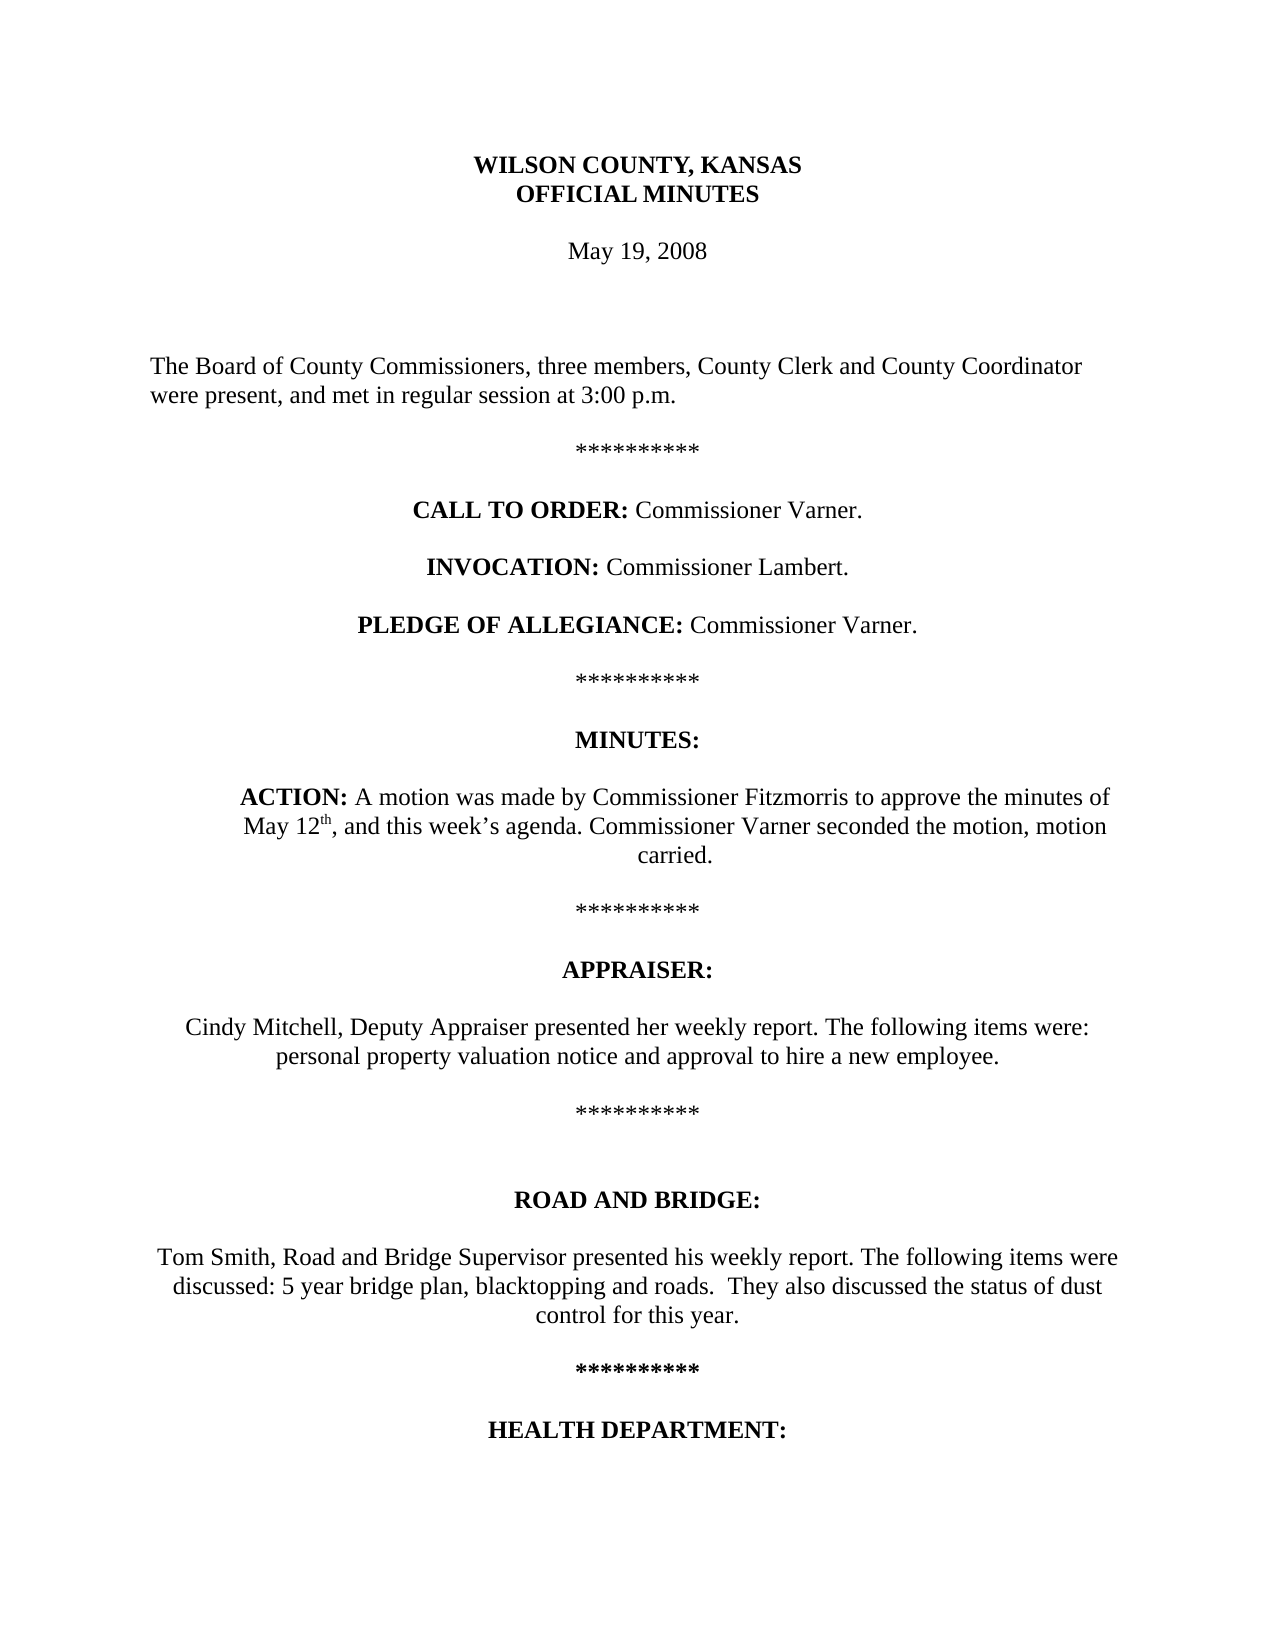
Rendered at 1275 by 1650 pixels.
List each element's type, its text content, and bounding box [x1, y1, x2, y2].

text The Board of County Commissioners, three members, County Clerk and County Coordinator were present, and met in regular session at 3:00 p.m. [150, 351, 1125, 409]
text May 19, 2008 [150, 236, 1125, 265]
text ********** [150, 1099, 1125, 1127]
text Cindy Mitchell, Deputy Appraiser presented her weekly report. The following items were: personal property valuation notice and approval to hire a new employee. [150, 1012, 1125, 1070]
text ********** [150, 897, 1125, 926]
text Tom Smith, Road and Bridge Supervisor presented his weekly report. The following items were discussed: 5 year bridge plan, blacktopping and roads. They also discussed the status of dust control for this year. [150, 1242, 1125, 1329]
text APPRAISER: [150, 955, 1125, 984]
text HEALTH DEPARTMENT: [150, 1415, 1125, 1444]
text OFFICIAL MINUTES [150, 179, 1125, 207]
text ROAD AND BRIDGE: [150, 1185, 1125, 1214]
text ********** [150, 1357, 1125, 1386]
text CALL TO ORDER: Commissioner Varner. [150, 495, 1125, 524]
text ********** [150, 667, 1125, 696]
text MINUTES: [150, 725, 1125, 754]
text WILSON COUNTY, KANSAS [150, 150, 1125, 179]
text PLEDGE OF ALLEGIANCE: Commissioner Varner. [150, 610, 1125, 639]
text INVOCATION: Commissioner Lambert. [150, 552, 1125, 581]
text ACTION: A motion was made by Commissioner Fitzmorris to approve the minutes of May 12th, and this week’s agenda. Commissioner Varner seconded the motion, motion carried. [225, 782, 1125, 869]
text ********** [150, 437, 1125, 466]
